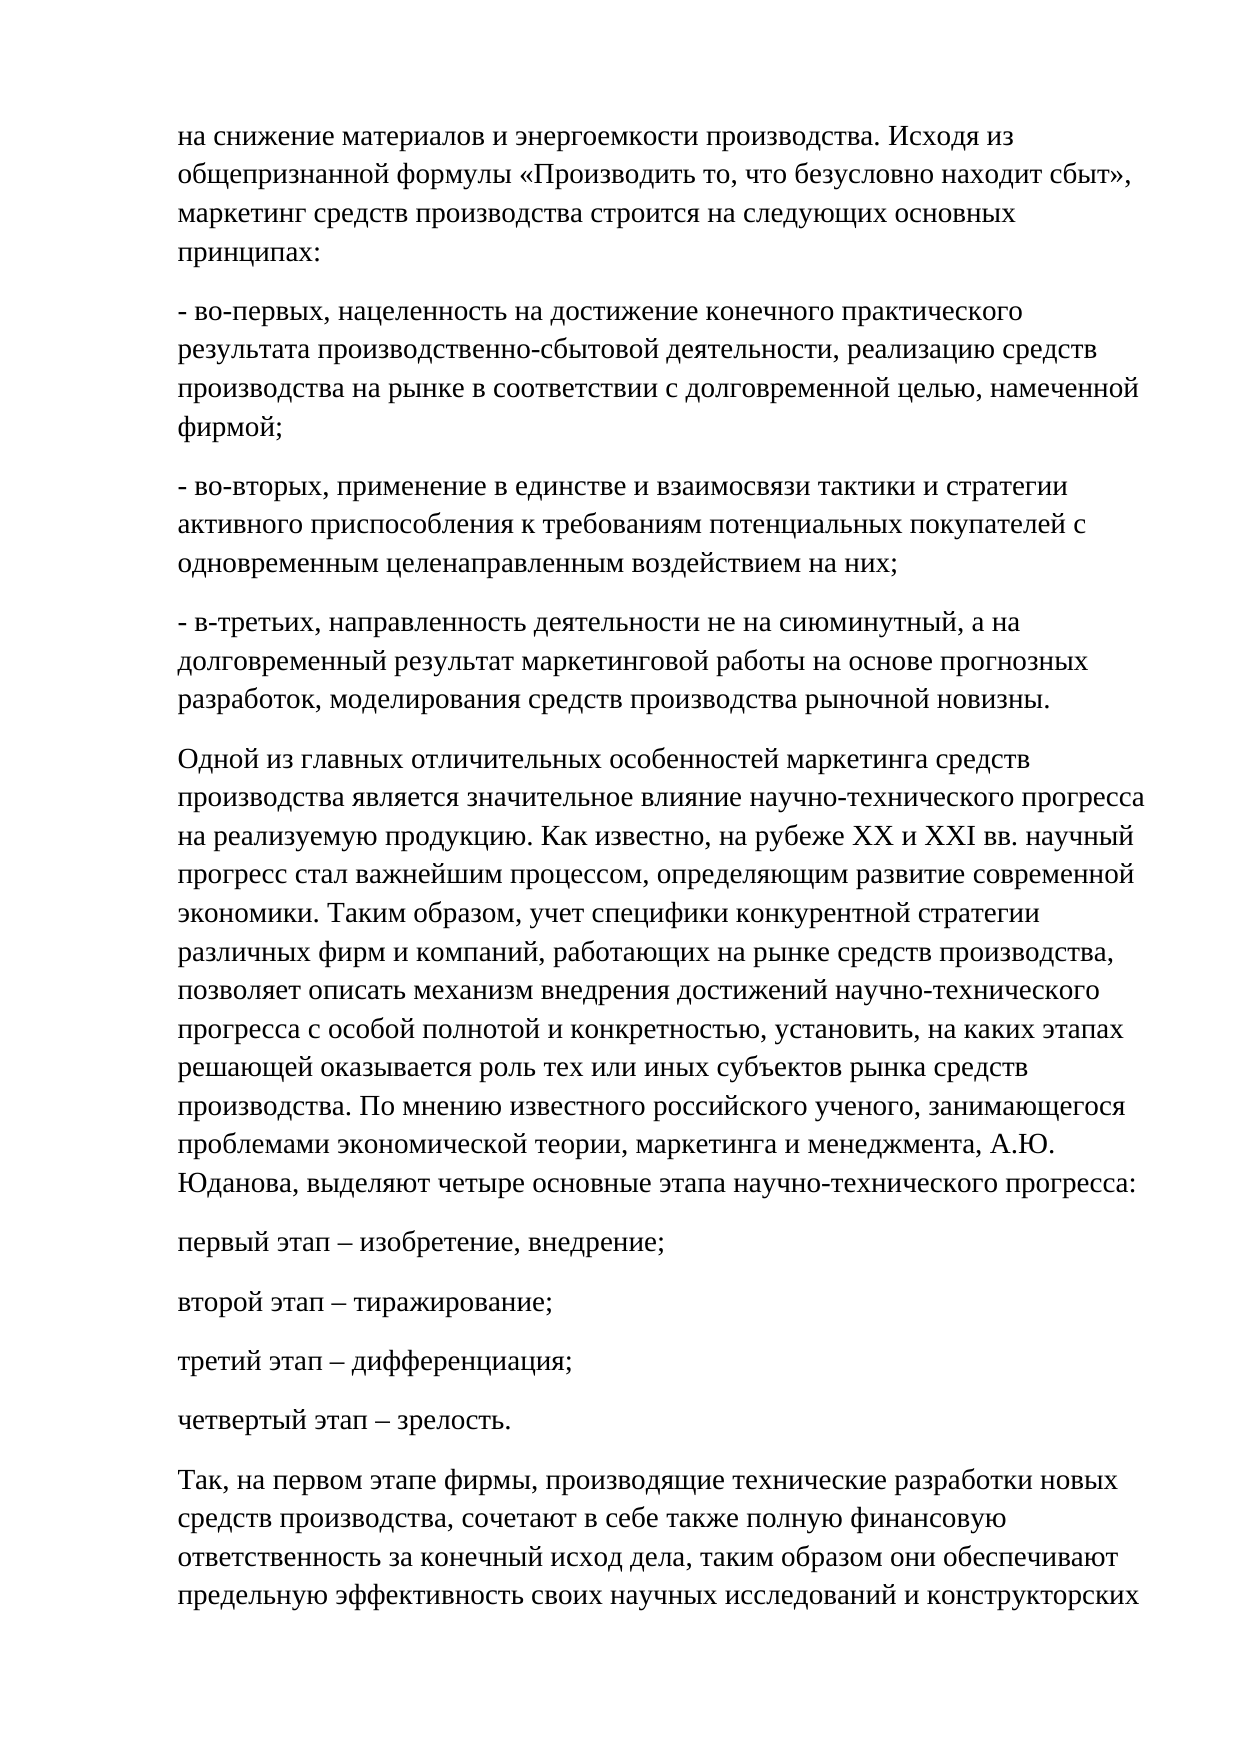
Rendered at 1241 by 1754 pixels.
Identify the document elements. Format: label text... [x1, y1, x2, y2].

text первый этап – изобретение, внедрение; [177, 1224, 1152, 1258]
text Одной из главных отличительных особенностей маркетинга средств производства является значительное влияние научно-технического прогресса на реализуемую продукцию. Как известно, на рубеже XX и XXI вв. научный прогресс стал важнейшим процессом, определяющим развитие современной экономики. Таким образом, учет специфики конкурентной стратегии различных фирм и компаний, работающих на рынке средств производства, позволяет описать механизм внедрения достижений научно-технического прогресса с особой полнотой и конкретностью, установить, на каких этапах решающей оказывается роль тех или иных субъектов рынка средств производства. По мнению известного российского ученого, занимающегося проблемами экономической теории, маркетинга и менеджмента, А.Ю. Юданова, выделяют четыре основные этапа научно-технического прогресса: [177, 741, 1152, 1198]
text - во-вторых, применение в единстве и взаимосвязи тактики и стратегии активного приспособления к требованиям потенциальных покупателей с одновременным целенаправленным воздействием на них; [177, 468, 1152, 579]
text второй этап – тиражирование; [177, 1284, 1152, 1317]
text четвертый этап – зрелость. [177, 1402, 1152, 1436]
text - во-первых, нацеленность на достижение конечного практического результата производственно-сбытовой деятельности, реализацию средств производства на рынке в соответствии с долговременной целью, намеченной фирмой; [177, 293, 1152, 442]
text третий этап – дифференциация; [177, 1343, 1152, 1377]
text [177, 1462, 1152, 1611]
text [177, 118, 1152, 267]
text - в-третьих, направленность деятельности не на сиюминутный, а на долговременный результат маркетинговой работы на основе прогнозных разработок, моделирования средств производства рыночной новизны. [177, 604, 1152, 715]
